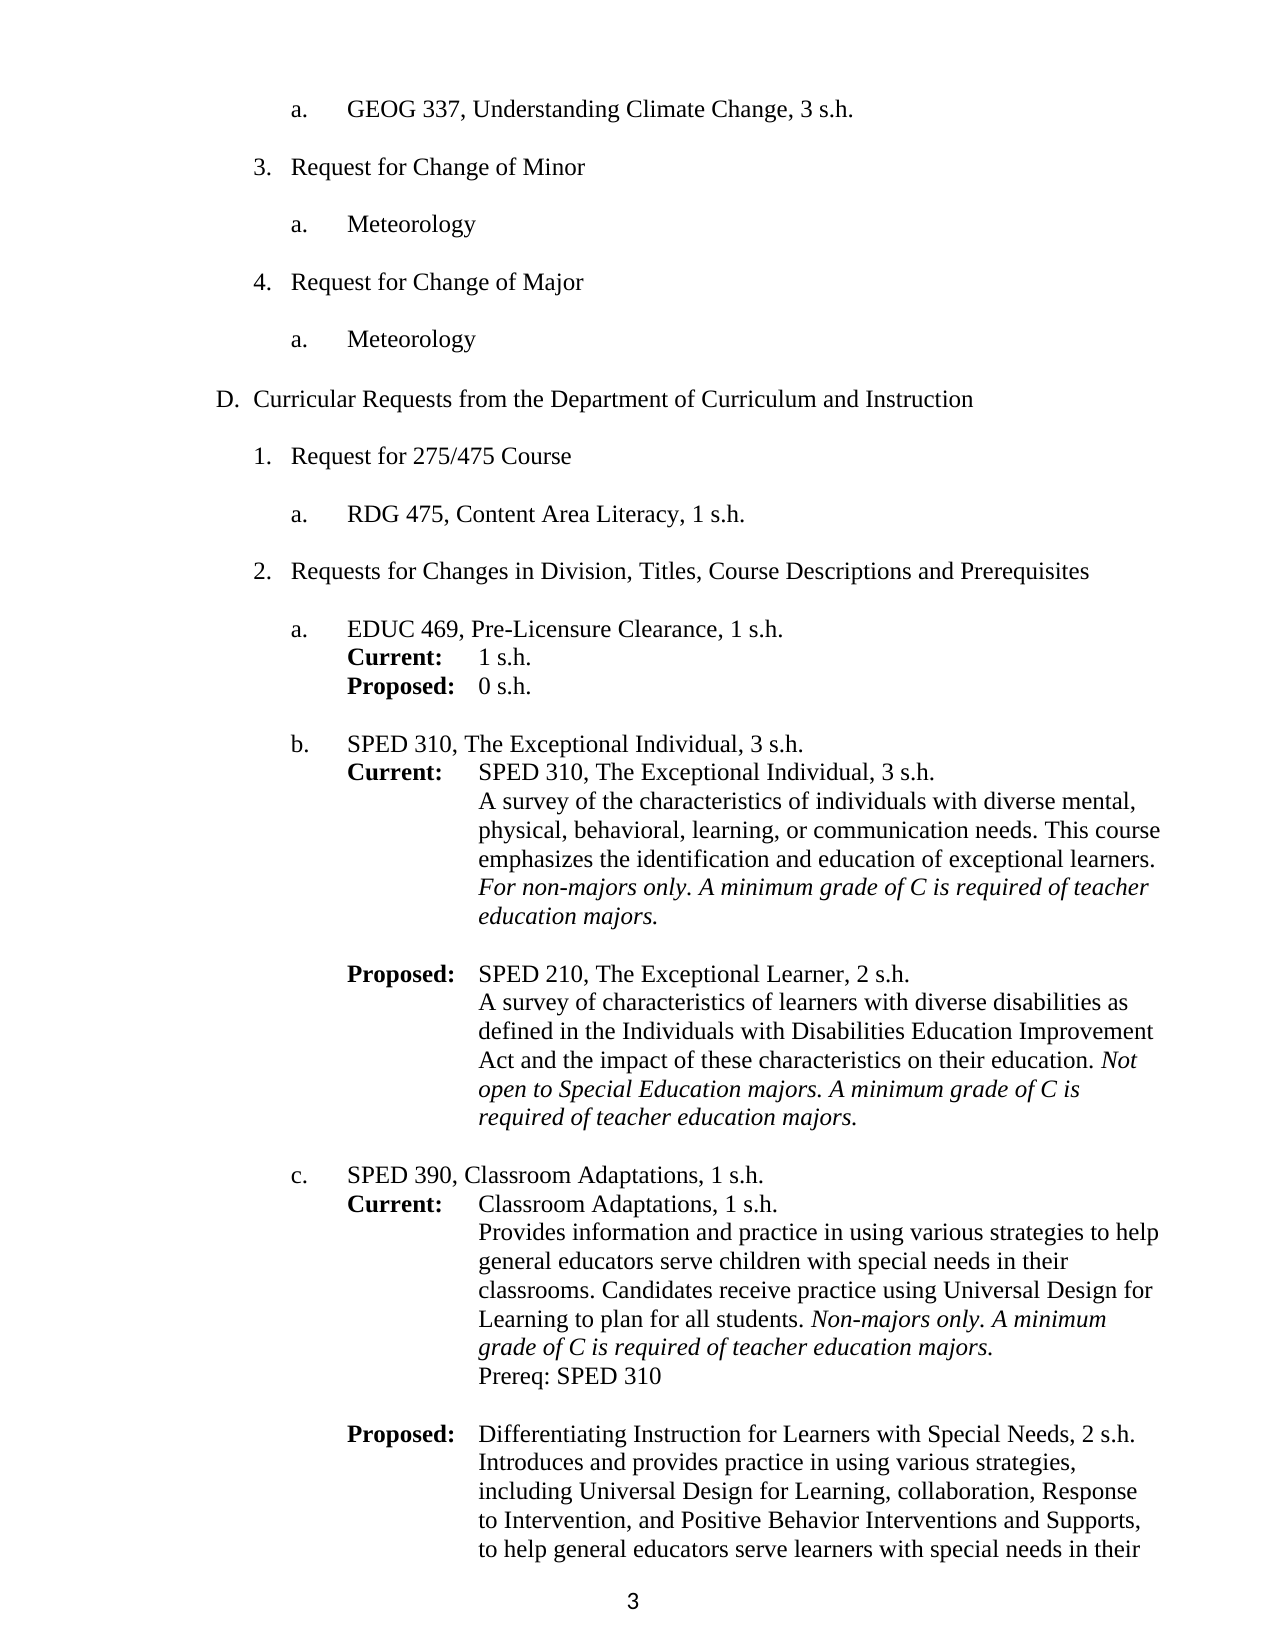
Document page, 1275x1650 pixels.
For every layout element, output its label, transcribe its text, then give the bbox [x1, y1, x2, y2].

list SPED 390, Classroom Adaptations, 1 s.h. [291, 1160, 1162, 1189]
list a. Meteorology [291, 324, 1162, 353]
list A survey of characteristics of learners with diverse disabilities as defined in the Individuals with Disabilities Education Improvement Act and the impact of these characteristics on their education. Not open to Special Education majors. A minimum grade of C is required of teacher education majors. [478, 987, 1162, 1131]
list a. Meteorology [291, 209, 1162, 238]
text 4. Request for Change of Major [253, 267, 1162, 296]
list Current: SPED 310, The Exceptional Individual, 3 s.h. [347, 757, 1162, 786]
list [478, 1447, 1162, 1562]
list Prereq: SPED 310 [478, 1361, 1162, 1390]
list Proposed: 0 s.h. [347, 671, 1162, 700]
list Proposed: SPED 210, The Exceptional Learner, 2 s.h. [347, 959, 1162, 987]
list GEOG 337, Understanding Climate Change, 3 s.h. [291, 94, 1162, 123]
text 3. Request for Change of Minor [253, 152, 1162, 181]
list A survey of the characteristics of individuals with diverse mental, physical, behavioral, learning, or communication needs. This course emphasizes the identification and education of exceptional learners. For non-majors only. A minimum grade of C is required of teacher education majors. [478, 786, 1162, 930]
list Curricular Requests from the Department of Curriculum and Instruction [216, 384, 1162, 412]
list Requests for Changes in Division, Titles, Course Descriptions and Prerequisites [253, 556, 1162, 585]
list Current: 1 s.h. [347, 642, 1162, 671]
list Proposed: Differentiating Instruction for Learners with Special Needs, 2 s.h. [347, 1419, 1162, 1447]
list EDUC 469, Pre-Licensure Clearance, 1 s.h. [291, 614, 1162, 642]
list SPED 310, The Exceptional Individual, 3 s.h. [291, 729, 1162, 757]
list Request for 275/475 Course [253, 441, 1162, 470]
list RDG 475, Content Area Literacy, 1 s.h. [291, 499, 1162, 527]
list Provides information and practice in using various strategies to help general educators serve children with special needs in their classrooms. Candidates receive practice using Universal Design for Learning to plan for all students. Non-majors only. A minimum grade of C is required of teacher education majors. [478, 1217, 1162, 1361]
list Current: Classroom Adaptations, 1 s.h. [347, 1189, 1162, 1217]
